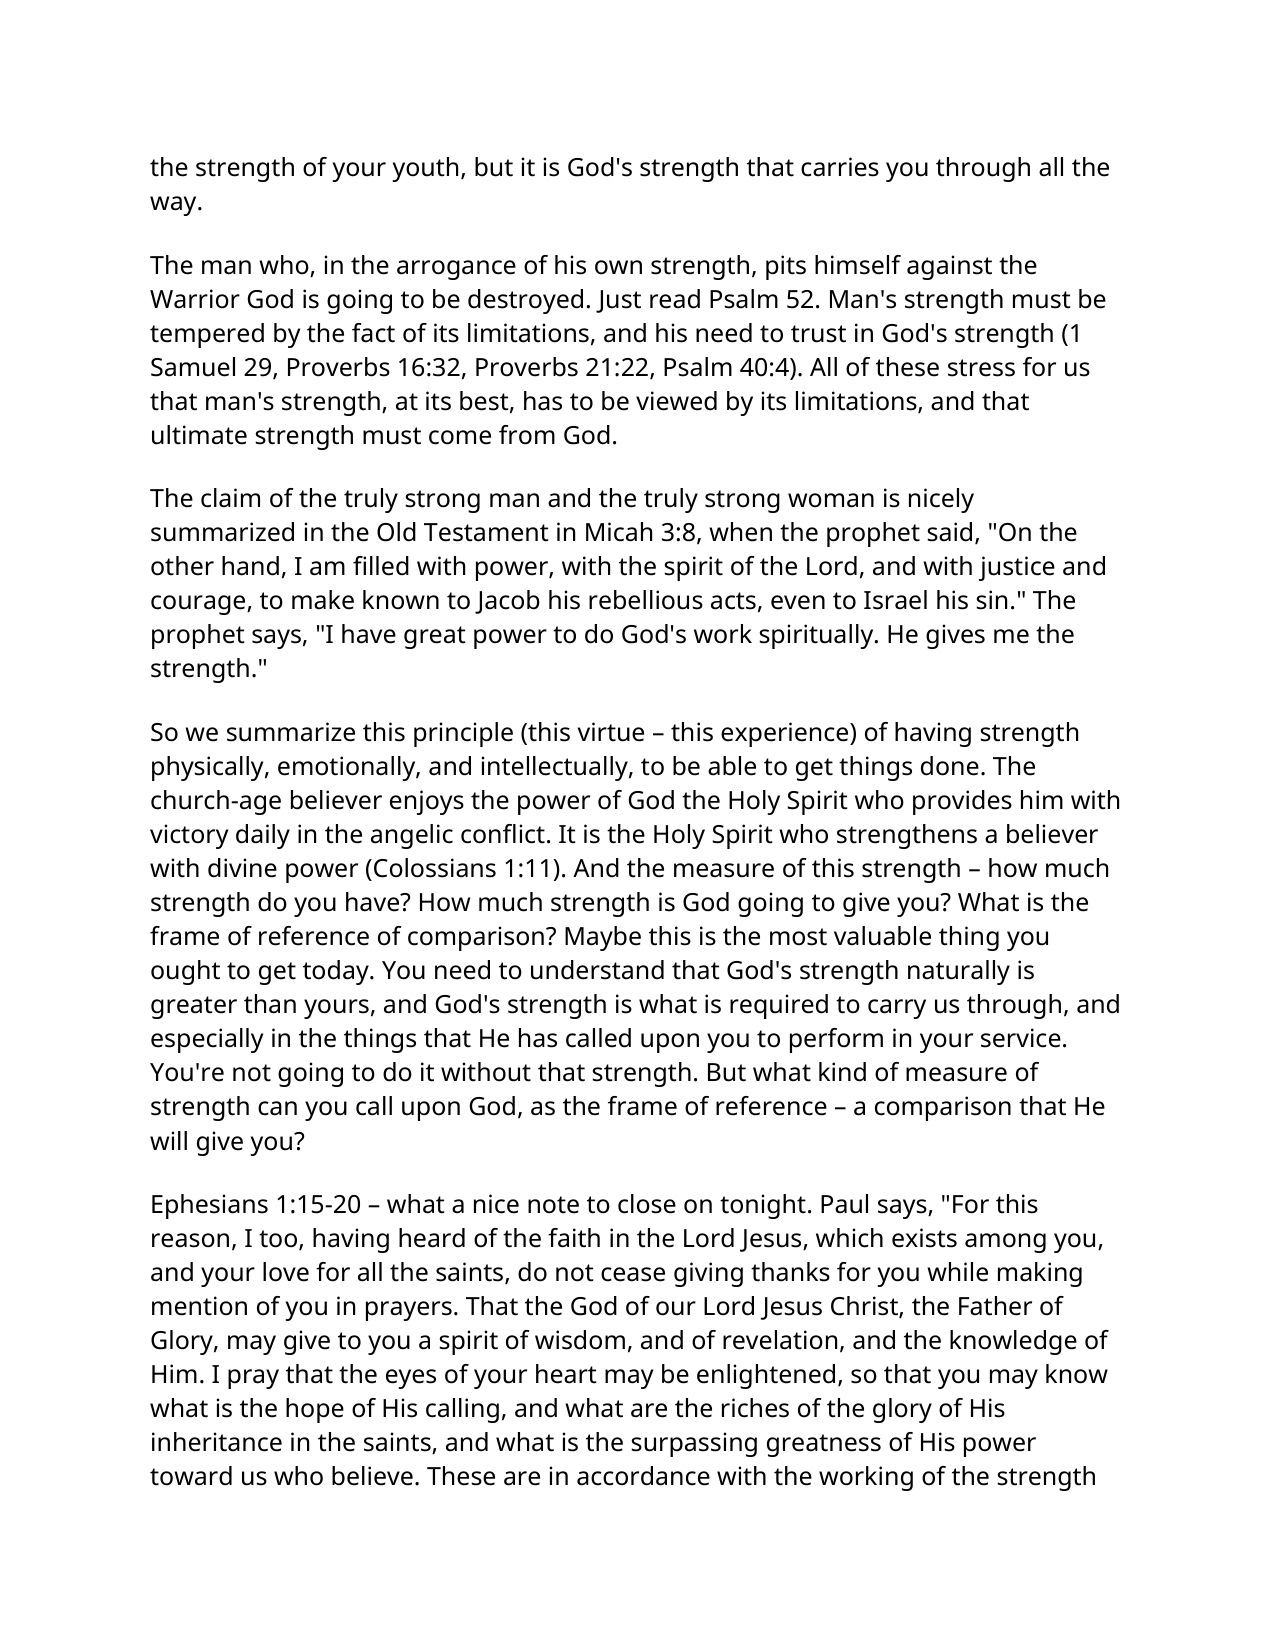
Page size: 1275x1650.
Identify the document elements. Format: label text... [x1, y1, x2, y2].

text The man who, in the arrogance of his own strength, pits himself against the Warrior God is going to be destroyed. Just read Psalm 52. Man's strength must be tempered by the fact of its limitations, and his need to trust in God's strength (1 Samuel 29, Proverbs 16:32, Proverbs 21:22, Psalm 40:4). All of these stress for us that man's strength, at its best, has to be viewed by its limitations, and that ultimate strength must come from God. [150, 247, 1125, 452]
text So we summarize this principle (this virtue – this experience) of having strength physically, emotionally, and intellectually, to be able to get things done. The church-age believer enjoys the power of God the Holy Spirit who provides him with victory daily in the angelic conflict. It is the Holy Spirit who strengthens a believer with divine power (Colossians 1:11). And the measure of this strength – how much strength do you have? How much strength is God going to give you? What is the frame of reference of comparison? Maybe this is the most valuable thing you ought to get today. You need to understand that God's strength naturally is greater than yours, and God's strength is what is required to carry us through, and especially in the things that He has called upon you to perform in your service. You're not going to do it without that strength. But what kind of measure of strength can you call upon God, as the frame of reference – a comparison that He will give you? [150, 714, 1125, 1157]
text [150, 1186, 1125, 1493]
text The claim of the truly strong man and the truly strong woman is nicely summarized in the Old Testament in Micah 3:8, when the prophet said, "On the other hand, I am filled with power, with the spirit of the Lord, and with justice and courage, to make known to Jacob his rebellious acts, even to Israel his sin." The prophet says, "I have great power to do God's work spiritually. He gives me the strength." [150, 481, 1125, 685]
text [150, 150, 1125, 218]
